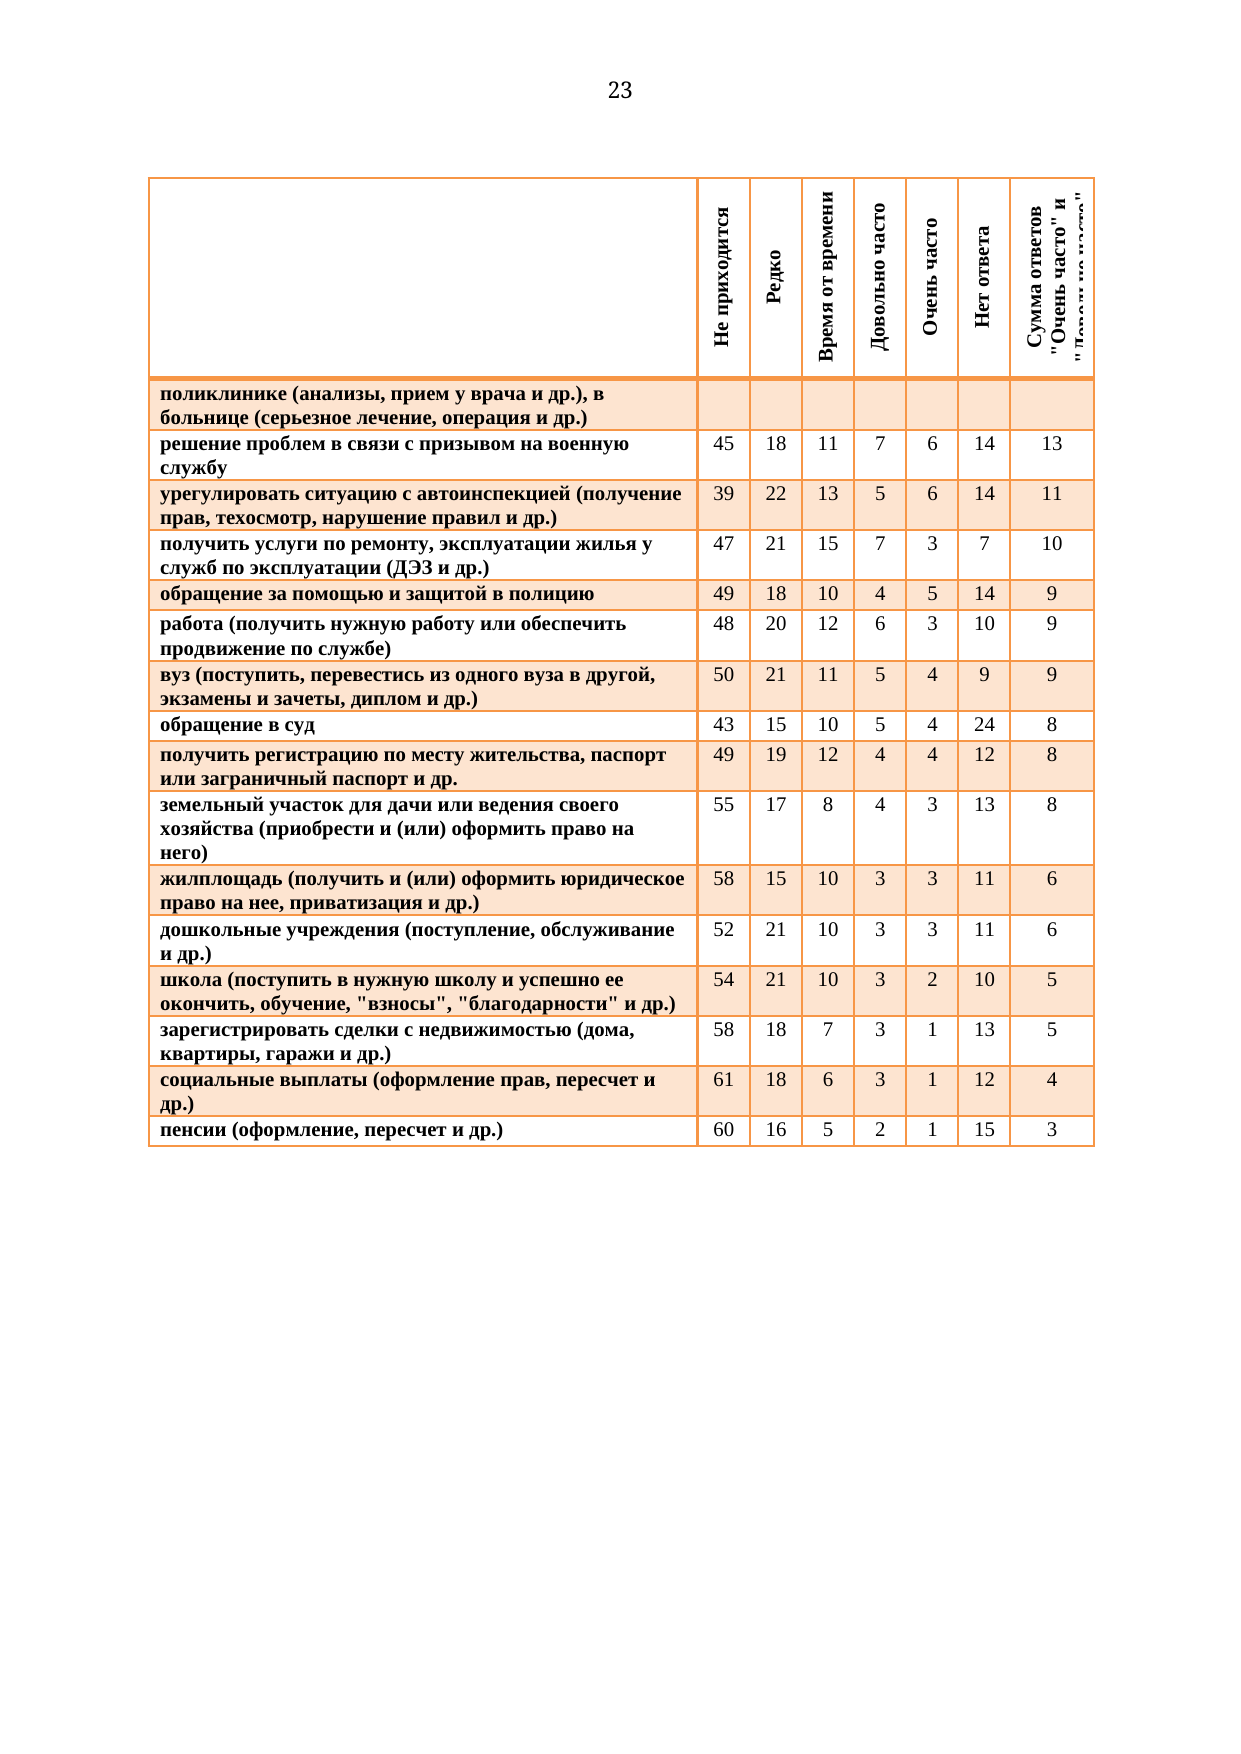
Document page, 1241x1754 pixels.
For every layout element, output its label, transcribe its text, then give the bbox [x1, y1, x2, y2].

table_cell 11 [803, 662, 853, 710]
table_cell решение проблем в связи с призывом на военную службу [150, 431, 696, 479]
table_cell 4 [1011, 1067, 1093, 1115]
table_cell 3 [855, 916, 905, 964]
table_cell вуз (поступить, перевестись из одного вуза в другой, экзамены и зачеты, диплом и др.) [150, 662, 696, 710]
table_cell 10 [803, 581, 853, 609]
table_cell 10 [803, 916, 853, 964]
table_cell 10 [803, 967, 853, 1015]
table_cell 1 [907, 1067, 957, 1115]
table_cell 5 [1011, 967, 1093, 1015]
table_cell 22 [751, 481, 801, 529]
table_cell 5 [907, 581, 957, 609]
table_cell 6 [1011, 866, 1093, 914]
table_cell 15 [751, 712, 801, 740]
table_cell 47 [699, 531, 749, 579]
table_cell 49 [699, 581, 749, 609]
table_cell 1 [907, 1117, 957, 1145]
table_cell 19 [751, 742, 801, 790]
table_cell 12 [959, 742, 1009, 790]
table_cell 24 [959, 712, 1009, 740]
table_cell 6 [907, 431, 957, 479]
table_cell 6 [803, 1067, 853, 1115]
table_header Нет ответа [959, 179, 1009, 376]
table_cell 45 [699, 431, 749, 479]
table_cell 49 [699, 742, 749, 790]
table_cell работа (получить нужную работу или обеспечить продвижение по службе) [150, 611, 696, 659]
table_cell земельный участок для дачи или ведения своего хозяйства (приобрести и (или) оформить право на него) [150, 792, 696, 864]
table_cell 11 [959, 916, 1009, 964]
table_cell 5 [855, 481, 905, 529]
table_cell 10 [959, 611, 1009, 659]
table_cell 21 [751, 531, 801, 579]
table_header Редко [751, 179, 801, 376]
table_header Не приходится [699, 179, 749, 376]
table_cell 6 [1011, 916, 1093, 964]
table_cell 2 [855, 1117, 905, 1145]
table_cell 39 [699, 481, 749, 529]
table_cell 7 [959, 531, 1009, 579]
table_cell 15 [959, 1117, 1009, 1145]
table_cell обращение за помощью и защитой в полицию [150, 581, 696, 609]
table_cell 31 [751, 381, 801, 429]
table_cell пенсии (оформление, пересчет и др.) [150, 1117, 696, 1145]
table_cell 21 [751, 916, 801, 964]
table_cell 2 [907, 967, 957, 1015]
table_cell 4 [907, 742, 957, 790]
table_cell 4 [855, 792, 905, 864]
table_cell обращение в суд [150, 712, 696, 740]
table_cell 4 [907, 712, 957, 740]
table_cell 43 [699, 712, 749, 740]
table_cell социальные выплаты (оформление прав, пересчет и др.) [150, 1067, 696, 1115]
table_cell 31 [699, 381, 749, 429]
table_cell 12 [803, 611, 853, 659]
table_cell 15 [1011, 381, 1093, 429]
table_cell 9 [1011, 611, 1093, 659]
table_cell 5 [855, 662, 905, 710]
table_cell 13 [959, 792, 1009, 864]
table_cell 11 [855, 381, 905, 429]
table_cell 6 [855, 611, 905, 659]
table_header Время от времени [803, 179, 853, 376]
table_cell 13 [959, 1017, 1009, 1065]
table_cell дошкольные учреждения (поступление, обслуживание и др.) [150, 916, 696, 964]
table_cell 11 [1011, 481, 1093, 529]
table_cell 55 [699, 792, 749, 864]
table_cell 8 [1011, 792, 1093, 864]
table_cell 9 [1011, 662, 1093, 710]
table_cell 4 [907, 381, 957, 429]
table_cell 6 [907, 481, 957, 529]
table_cell получить услуги по ремонту, эксплуатации жилья у служб по эксплуатации (ДЭЗ и др.) [150, 531, 696, 579]
table_cell 3 [907, 792, 957, 864]
table_cell 3 [855, 967, 905, 1015]
table_cell 3 [855, 1017, 905, 1065]
table_cell 10 [1011, 531, 1093, 579]
table_cell 10 [959, 967, 1009, 1015]
table_cell 18 [751, 1017, 801, 1065]
table_cell 11 [959, 866, 1009, 914]
table_cell 50 [699, 662, 749, 710]
table_cell 15 [751, 866, 801, 914]
table_cell 5 [855, 712, 905, 740]
table_cell 3 [855, 866, 905, 914]
table_cell зарегистрировать сделки с недвижимостью (дома, квартиры, гаражи и др.) [150, 1017, 696, 1065]
table_cell 18 [751, 1067, 801, 1115]
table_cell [150, 381, 696, 429]
table_cell 4 [907, 662, 957, 710]
table_cell 14 [959, 481, 1009, 529]
table_cell 10 [803, 866, 853, 914]
table_cell 7 [803, 1017, 853, 1065]
table_cell 8 [803, 792, 853, 864]
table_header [1011, 179, 1093, 376]
table_cell 8 [1011, 712, 1093, 740]
table_cell 54 [699, 967, 749, 1015]
table_cell 14 [959, 581, 1009, 609]
table_cell 12 [803, 742, 853, 790]
table_cell 10 [803, 712, 853, 740]
table_cell 16 [751, 1117, 801, 1145]
table_cell 18 [751, 581, 801, 609]
table_cell 9 [959, 662, 1009, 710]
table_cell 20 [751, 611, 801, 659]
table_header Довольно часто [855, 179, 905, 376]
table_cell 3 [855, 1067, 905, 1115]
table_cell 3 [907, 866, 957, 914]
table_cell 7 [855, 531, 905, 579]
table_cell 21 [751, 967, 801, 1015]
table_header [150, 179, 696, 376]
table_cell 58 [699, 866, 749, 914]
table_cell 3 [907, 611, 957, 659]
table_cell 3 [1011, 1117, 1093, 1145]
table_cell 1 [907, 1017, 957, 1065]
table_cell 17 [751, 792, 801, 864]
table_cell 8 [1011, 742, 1093, 790]
table_cell 4 [855, 581, 905, 609]
table_cell 13 [803, 481, 853, 529]
table_cell 52 [699, 916, 749, 964]
table_cell 5 [1011, 1017, 1093, 1065]
table_cell 11 [803, 431, 853, 479]
table_cell 60 [699, 1117, 749, 1145]
table_cell 13 [1011, 431, 1093, 479]
table_cell 21 [751, 662, 801, 710]
table_cell 4 [959, 381, 1009, 429]
table_cell 7 [855, 431, 905, 479]
table_cell 3 [907, 916, 957, 964]
table_cell 48 [699, 611, 749, 659]
table_cell 61 [699, 1067, 749, 1115]
table_cell урегулировать ситуацию с автоинспекцией (получение прав, техосмотр, нарушение правил и др.) [150, 481, 696, 529]
table_cell 9 [1011, 581, 1093, 609]
table_cell 14 [959, 431, 1009, 479]
table_cell жилплощадь (получить и (или) оформить юридическое право на нее, приватизация и др.) [150, 866, 696, 914]
table_cell получить регистрацию по месту жительства, паспорт или заграничный паспорт и др. [150, 742, 696, 790]
table_cell 15 [803, 531, 853, 579]
table_cell школа (поступить в нужную школу и успешно ее окончить, обучение, "взносы", "благодарности" и др.) [150, 967, 696, 1015]
table_cell 58 [699, 1017, 749, 1065]
table_cell 18 [751, 431, 801, 479]
table_cell 12 [959, 1067, 1009, 1115]
table_header Очень часто [907, 179, 957, 376]
table_cell 5 [803, 1117, 853, 1145]
table_cell 4 [855, 742, 905, 790]
table_cell 19 [803, 381, 853, 429]
table_cell 3 [907, 531, 957, 579]
